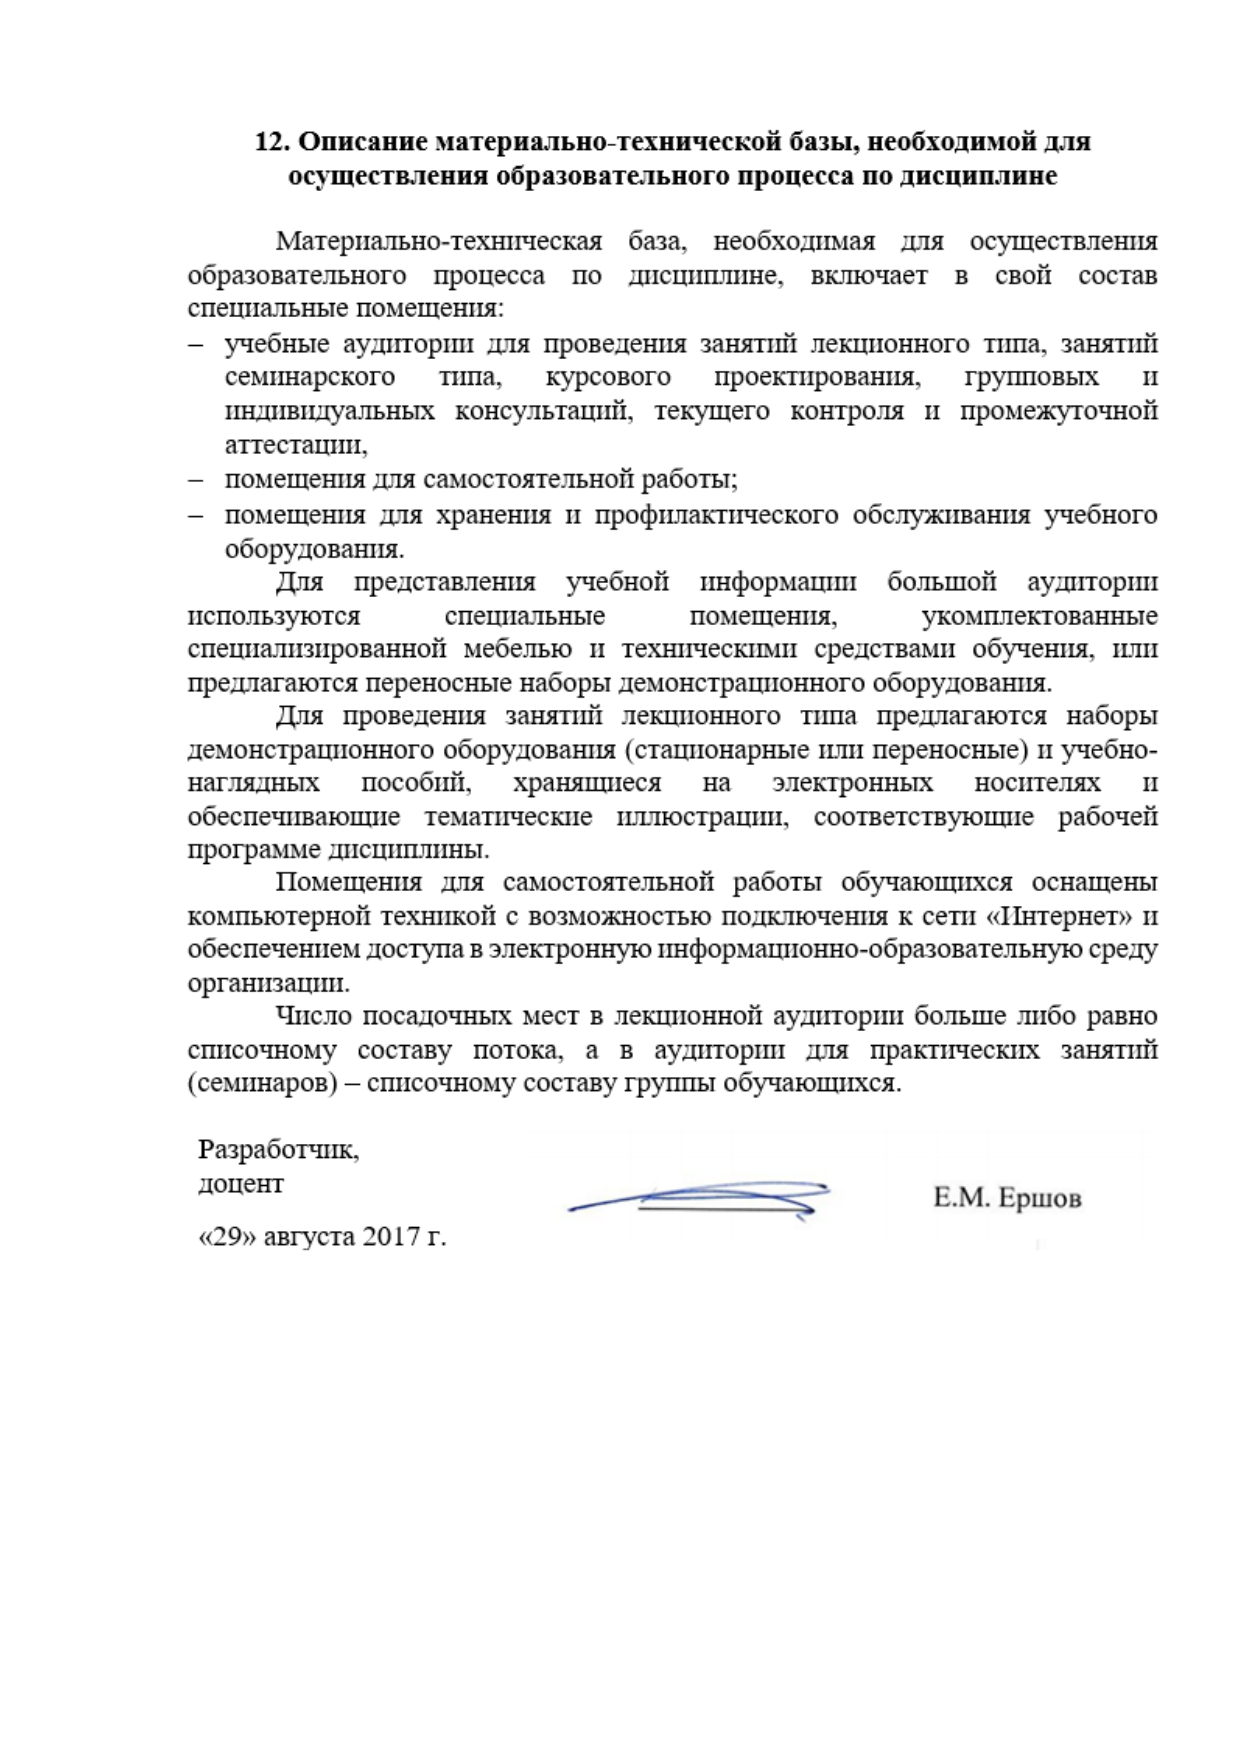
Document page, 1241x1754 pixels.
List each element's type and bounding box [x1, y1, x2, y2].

picture [138, 121, 1190, 1297]
